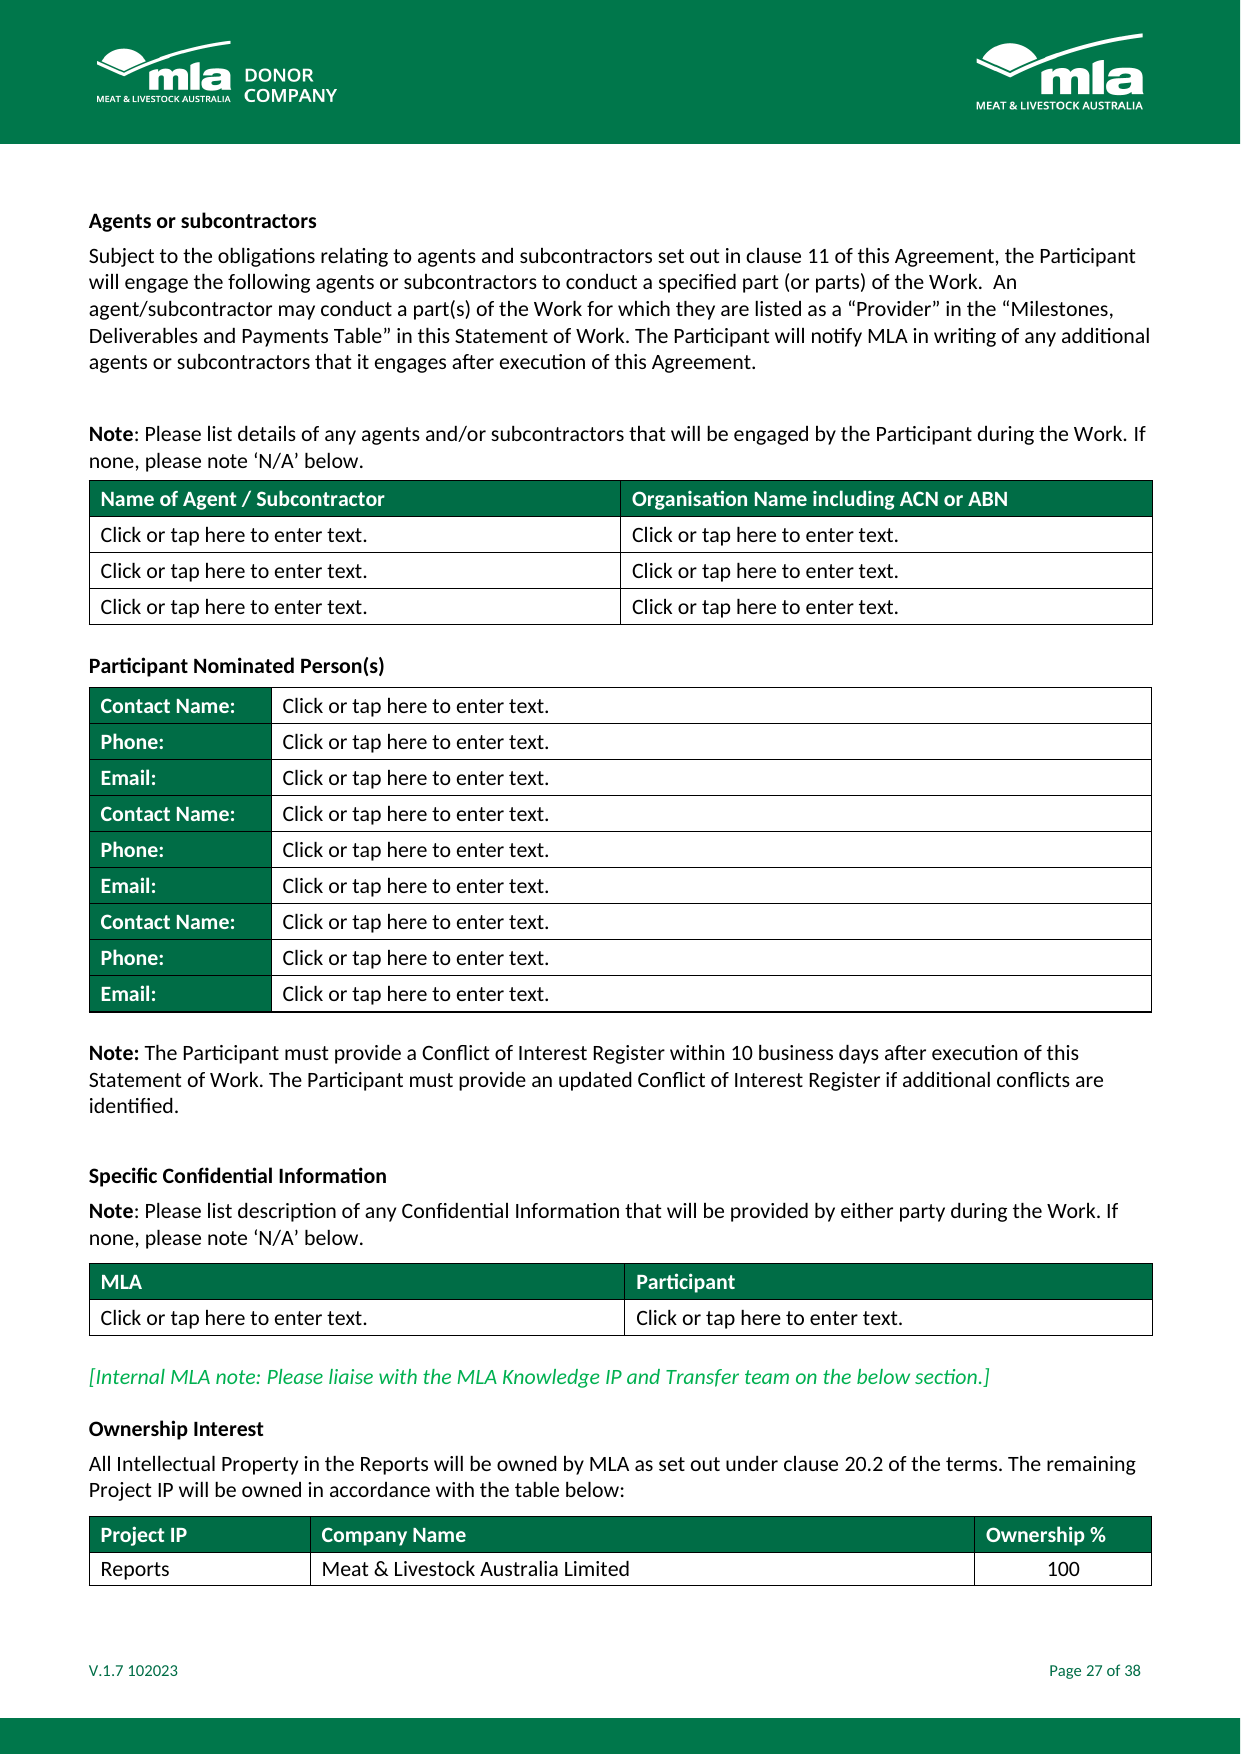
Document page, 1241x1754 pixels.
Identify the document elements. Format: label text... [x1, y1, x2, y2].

table_cell Click or tap here to enter text. [621, 589, 1152, 624]
table_header Click or tap here to enter text. [272, 688, 1151, 723]
text Ownership Interest [89, 1415, 1152, 1441]
table_cell Email: [90, 868, 271, 903]
table_cell Contact Name: [90, 796, 271, 831]
text Note: Please list description of any Confidential Information that will be provided by either party during the Work. If none, please note ‘N/A’ below. [89, 1197, 1152, 1251]
table_header Contact Name: [90, 688, 271, 723]
table_cell Click or tap here to enter text. [90, 1300, 624, 1335]
table_cell Click or tap here to enter text. [272, 904, 1151, 939]
table_cell Click or tap here to enter text. [272, 760, 1151, 795]
table_cell Click or tap here to enter text. [625, 1300, 1152, 1335]
text Specific Confidential Information [89, 1162, 1152, 1189]
text Participant Nominated Person(s) [89, 652, 1152, 679]
table_header Participant [625, 1264, 1152, 1299]
table_cell Phone: [90, 832, 271, 867]
table_cell 100 [975, 1553, 1151, 1585]
text All Intellectual Property in the Reports will be owned by MLA as set out under clause 20.2 of the terms. The remaining Project IP will be owned in accordance with the table below: [89, 1450, 1152, 1503]
table_cell Click or tap here to enter text. [272, 724, 1151, 759]
table_cell Email: [90, 976, 271, 1011]
text Subject to the obligations relating to agents and subcontractors set out in clause 11 of this Agreement, the Participant will engage the following agents or subcontractors to conduct a specified part (or parts) of the Work. An agent/subcontractor may conduct a part(s) of the Work for which they are listed as a “Provider” in the “Milestones, Deliverables and Payments Table” in this Statement of Work. The Participant will notify MLA in writing of any additional agents or subcontractors that it engages after execution of this Agreement. [89, 242, 1152, 375]
table_cell Click or tap here to enter text. [272, 976, 1151, 1011]
table_cell Meat & Livestock Australia Limited [311, 1553, 974, 1585]
table_cell Click or tap here to enter text. [272, 868, 1151, 903]
table_header Ownership % [975, 1517, 1151, 1552]
table_cell Click or tap here to enter text. [90, 517, 620, 552]
text Note: Please list details of any agents and/or subcontractors that will be engaged by the Participant during the Work. If none, please note ‘N/A’ below. [89, 421, 1152, 474]
table_cell Click or tap here to enter text. [90, 553, 620, 588]
table_cell Email: [90, 760, 271, 795]
table_header Project IP [90, 1517, 310, 1552]
table_cell Click or tap here to enter text. [272, 832, 1151, 867]
text Agents or subcontractors [89, 207, 1152, 233]
subtitle [Internal MLA note: Please liaise with the MLA Knowledge IP and Transfer team on the below section.] [89, 1363, 1152, 1390]
table_cell Phone: [90, 940, 271, 975]
table_cell Reports [90, 1553, 310, 1585]
table_cell Click or tap here to enter text. [90, 589, 620, 624]
table_cell Contact Name: [90, 904, 271, 939]
table_header Organisation Name including ACN or ABN [621, 481, 1152, 516]
table_cell Click or tap here to enter text. [272, 940, 1151, 975]
table_header MLA [90, 1264, 624, 1299]
table_cell Phone: [90, 724, 271, 759]
table_cell Click or tap here to enter text. [621, 553, 1152, 588]
picture [0, 1717, 1241, 1754]
table_cell Click or tap here to enter text. [272, 796, 1151, 831]
picture [0, 0, 1241, 144]
table_header Name of Agent / Subcontractor [90, 481, 620, 516]
table_cell Click or tap here to enter text. [621, 517, 1152, 552]
table_header Company Name [311, 1517, 974, 1552]
text Note: The Participant must provide a Conflict of Interest Register within 10 business days after execution of this Statement of Work. The Participant must provide an updated Conflict of Interest Register if additional conflicts are identified. [89, 1039, 1152, 1119]
